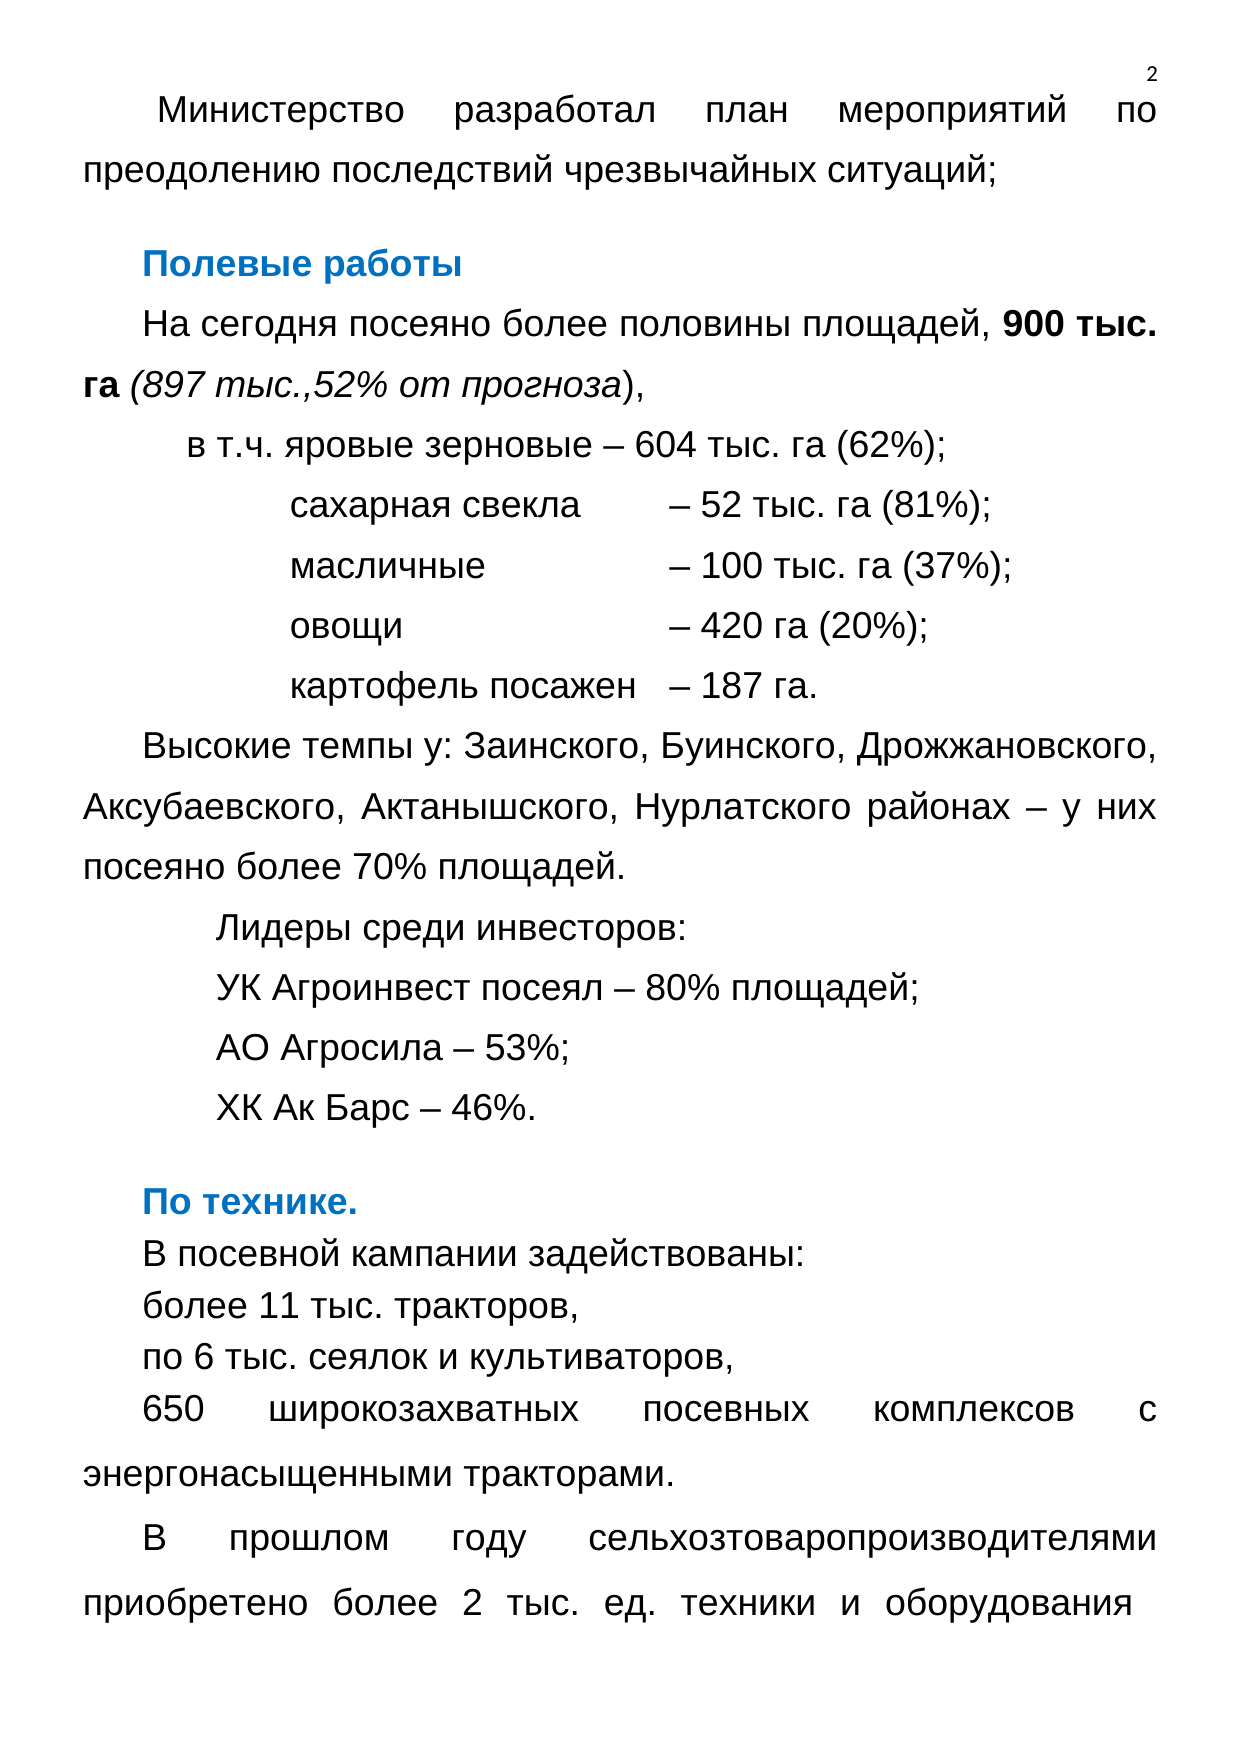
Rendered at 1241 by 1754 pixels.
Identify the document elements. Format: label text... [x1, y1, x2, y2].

text Высокие темпы у: Заинского, Буинского, Дрожжановского, Аксубаевского, Актанышского, Нурлатского районах – у них посеяно более 70% площадей. [83, 724, 1157, 887]
text ХК Ак Барс – 46%. [83, 1086, 1157, 1129]
text Полевые работы [83, 241, 1157, 284]
text На сегодня посеяно более половины площадей, 900 тыс. га (897 тыс.,52% от прогноза), [83, 302, 1157, 405]
text УК Агроинвест посеял – 80% площадей; [83, 965, 1157, 1008]
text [83, 1516, 1157, 1623]
text более 11 тыс. тракторов, [83, 1283, 1157, 1326]
text 650 широкозахватных посевных комплексов с энергонасыщенными тракторами. [83, 1386, 1157, 1494]
text По технике. [83, 1179, 1157, 1223]
text масличные – 100 тыс. га (37%); [83, 543, 1157, 586]
text В посевной кампании задействованы: [83, 1231, 1157, 1274]
text Лидеры среди инвесторов: [83, 905, 1157, 948]
text овощи – 420 га (20%); [83, 603, 1157, 646]
text сахарная свекла – 52 тыс. га (81%); [83, 482, 1157, 526]
text по 6 тыс. сеялок и культиваторов, [83, 1334, 1157, 1378]
text картофель посажен – 187 га. [83, 663, 1157, 707]
text в т.ч. яровые зерновые – 604 тыс. га (62%); [83, 422, 1157, 465]
text Министерство разработал план мероприятий по преодолению последствий чрезвычайных ситуаций; [83, 87, 1157, 191]
text АО Агросила – 53%; [83, 1025, 1157, 1068]
